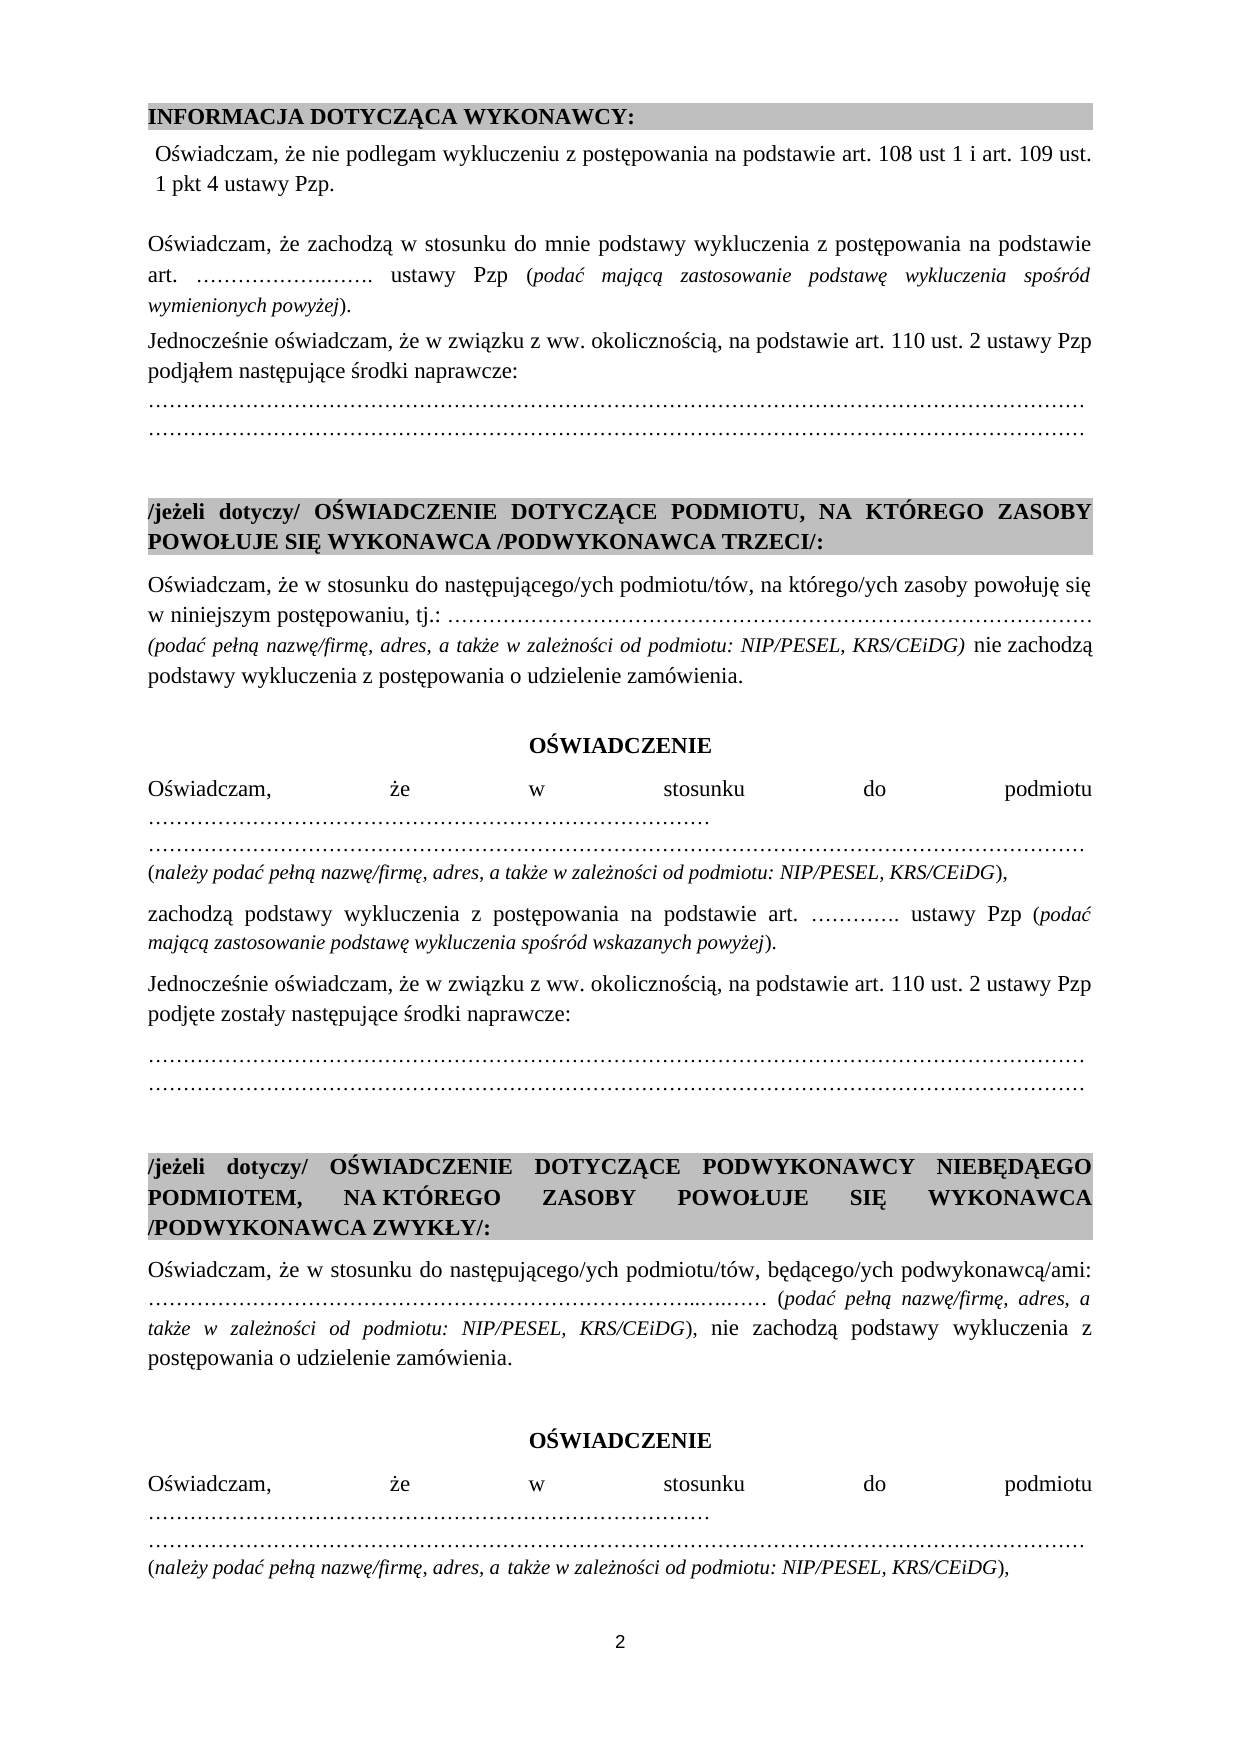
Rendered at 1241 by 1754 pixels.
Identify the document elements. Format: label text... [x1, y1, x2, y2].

text Oświadczam, że w stosunku do następującego/ych podmiotu/tów, na którego/ych zasoby powołuję się w niniejszym postępowaniu, tj.: ………………………………………………………………………………… (podać pełną nazwę/firmę, adres, a także w zależności od podmiotu: NIP/PESEL, KRS/CEiDG) nie zachodzą podstawy wykluczenia z postępowania o udzielenie zamówienia. [148, 571, 1093, 688]
text /jeżeli dotyczy/ OŚWIADCZENIE DOTYCZĄCE PODMIOTU, NA KTÓREGO ZASOBY POWOŁUJE SIĘ WYKONAWCA /PODWYKONAWCA TRZECI/: [148, 498, 1093, 555]
text Oświadczam, że zachodzą w stosunku do mnie podstawy wykluczenia z postępowania na podstawie art. ……………….……. ustawy Pzp (podać mającą zastosowanie podstawę wykluczenia spośród wymienionych powyżej). [148, 231, 1093, 317]
text Oświadczam, że w stosunku do podmiotu ……………………………………………………………………… ……………………………………………………………………………………………………………………… (należy podać pełną nazwę/firmę, adres, a także w zależności od podmiotu: NIP/PESEL, KRS/CEiDG), [148, 1470, 1093, 1579]
text Jednocześnie oświadczam, że w związku z ww. okolicznością, na podstawie art. 110 ust. 2 ustawy Pzp podjąłem następujące środki naprawcze: [148, 327, 1093, 384]
text ……………………………………………………………………………………………………………………………………………………………………………………………………………………………………………… [148, 388, 1093, 439]
text Oświadczam, że nie podlegam wykluczeniu z postępowania na podstawie art. 108 ust 1 i art. 109 ust. 1 pkt 4 ustawy Pzp. [155, 140, 1093, 196]
text OŚWIADCZENIE [148, 732, 1093, 758]
text OŚWIADCZENIE [148, 1427, 1093, 1454]
text Oświadczam, że w stosunku do następującego/ych podmiotu/tów, będącego/ych podwykonawcą/ami: ……………………………………………………………………..….…… (podać pełną nazwę/firmę, adres, a także w zależności od podmiotu: NIP/PESEL, KRS/CEiDG), nie zachodzą podstawy wykluczenia z postępowania o udzielenie zamówienia. [148, 1256, 1093, 1371]
text INFORMACJA DOTYCZĄCA WYKONAWCY: [148, 103, 1093, 130]
text zachodzą podstawy wykluczenia z postępowania na podstawie art. …………. ustawy Pzp (podać mającą zastosowanie podstawę wykluczenia spośród wskazanych powyżej). [148, 900, 1093, 954]
text /jeżeli dotyczy/ OŚWIADCZENIE DOTYCZĄCE PODWYKONAWCY NIEBĘDĄEGO PODMIOTEM, NA KTÓREGO ZASOBY POWOŁUJE SIĘ WYKONAWCA /PODWYKONAWCA ZWYKŁY/: [148, 1153, 1093, 1240]
text ……………………………………………………………………………………………………………………………………………………………………………………………………………………………………………… [148, 1043, 1093, 1094]
text Oświadczam, że w stosunku do podmiotu ……………………………………………………………………… ……………………………………………………………………………………………………………………… (należy podać pełną nazwę/firmę, adres, a także w zależności od podmiotu: NIP/PESEL, KRS/CEiDG), [148, 775, 1093, 884]
text Jednocześnie oświadczam, że w związku z ww. okolicznością, na podstawie art. 110 ust. 2 ustawy Pzp podjęte zostały następujące środki naprawcze: [148, 970, 1093, 1027]
